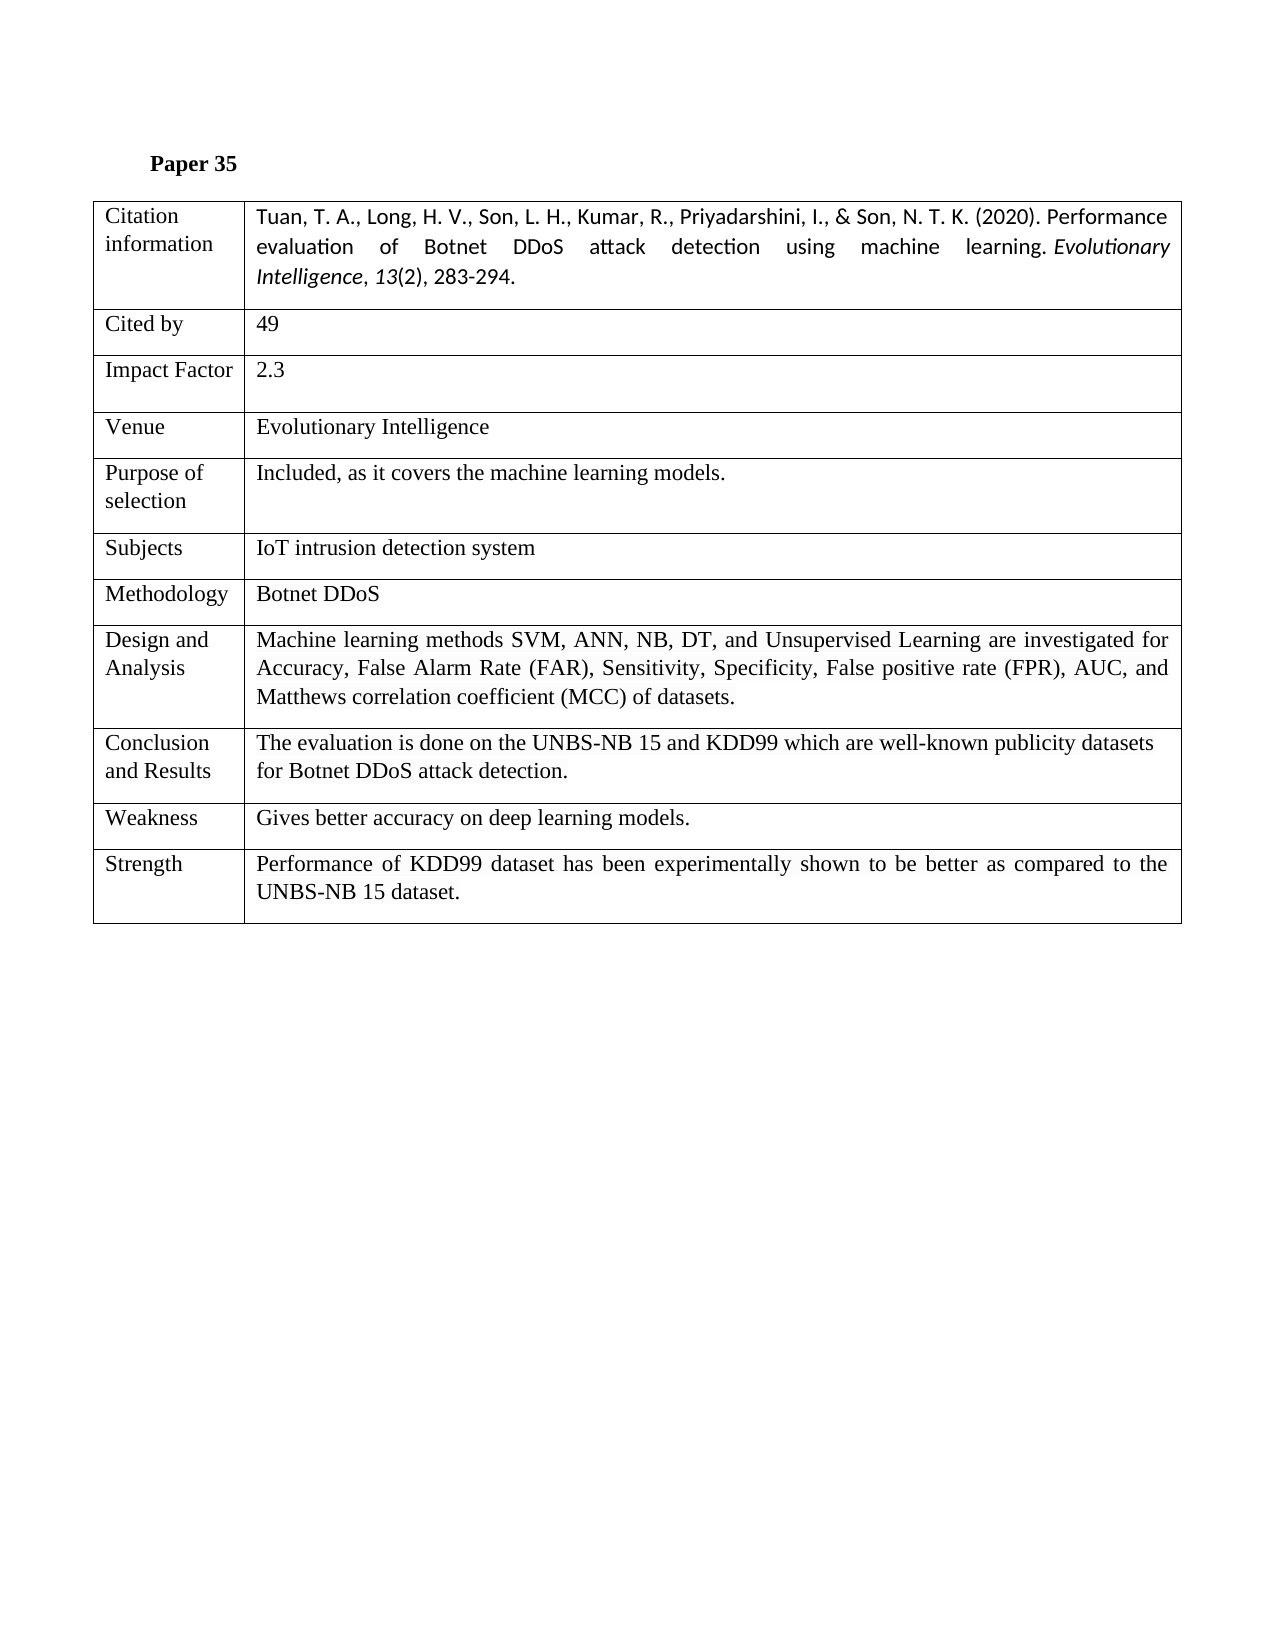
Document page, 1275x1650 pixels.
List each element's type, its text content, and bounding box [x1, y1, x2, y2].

table_cell Strength [94, 850, 244, 923]
table_cell Botnet DDoS [245, 580, 1181, 625]
table_cell Weakness [94, 804, 244, 849]
table_cell Purpose of selection [94, 459, 244, 533]
table_header Tuan, T. A., Long, H. V., Son, L. H., Kumar, R., Priyadarshini, I., & Son, N. T. K. (2020). Performance evaluation of Botnet DDoS attack detection using machine learning. Evolutionary Intelligence, 13(2), 283-294. [245, 202, 1181, 309]
table_cell Included, as it covers the machine learning models. [245, 459, 1181, 533]
table_cell Conclusion and Results [94, 729, 244, 802]
table_cell Venue [94, 413, 244, 458]
table_cell 2.3 [245, 356, 1181, 412]
text Paper 35 [150, 150, 1125, 176]
table_cell Subjects [94, 534, 244, 579]
table_cell IoT intrusion detection system [245, 534, 1181, 579]
table_cell Gives better accuracy on deep learning models. [245, 804, 1181, 849]
table_cell Machine learning methods SVM, ANN, NB, DT, and Unsupervised Learning are investigated for Accuracy, False Alarm Rate (FAR), Sensitivity, Specificity, False positive rate (FPR), AUC, and Matthews correlation coefficient (MCC) of datasets. [245, 626, 1181, 728]
table_cell Methodology [94, 580, 244, 625]
table_cell Evolutionary Intelligence [245, 413, 1181, 458]
table_cell Performance of KDD99 dataset has been experimentally shown to be better as compared to the UNBS-NB 15 dataset. [245, 850, 1181, 923]
table_cell 49 [245, 310, 1181, 355]
table_cell Impact Factor [94, 356, 244, 412]
table_cell Design and Analysis [94, 626, 244, 728]
table_cell Cited by [94, 310, 244, 355]
table_header Citation information [94, 202, 244, 309]
table_cell The evaluation is done on the UNBS-NB 15 and KDD99 which are well-known publicity datasets for Botnet DDoS attack detection. [245, 729, 1181, 802]
